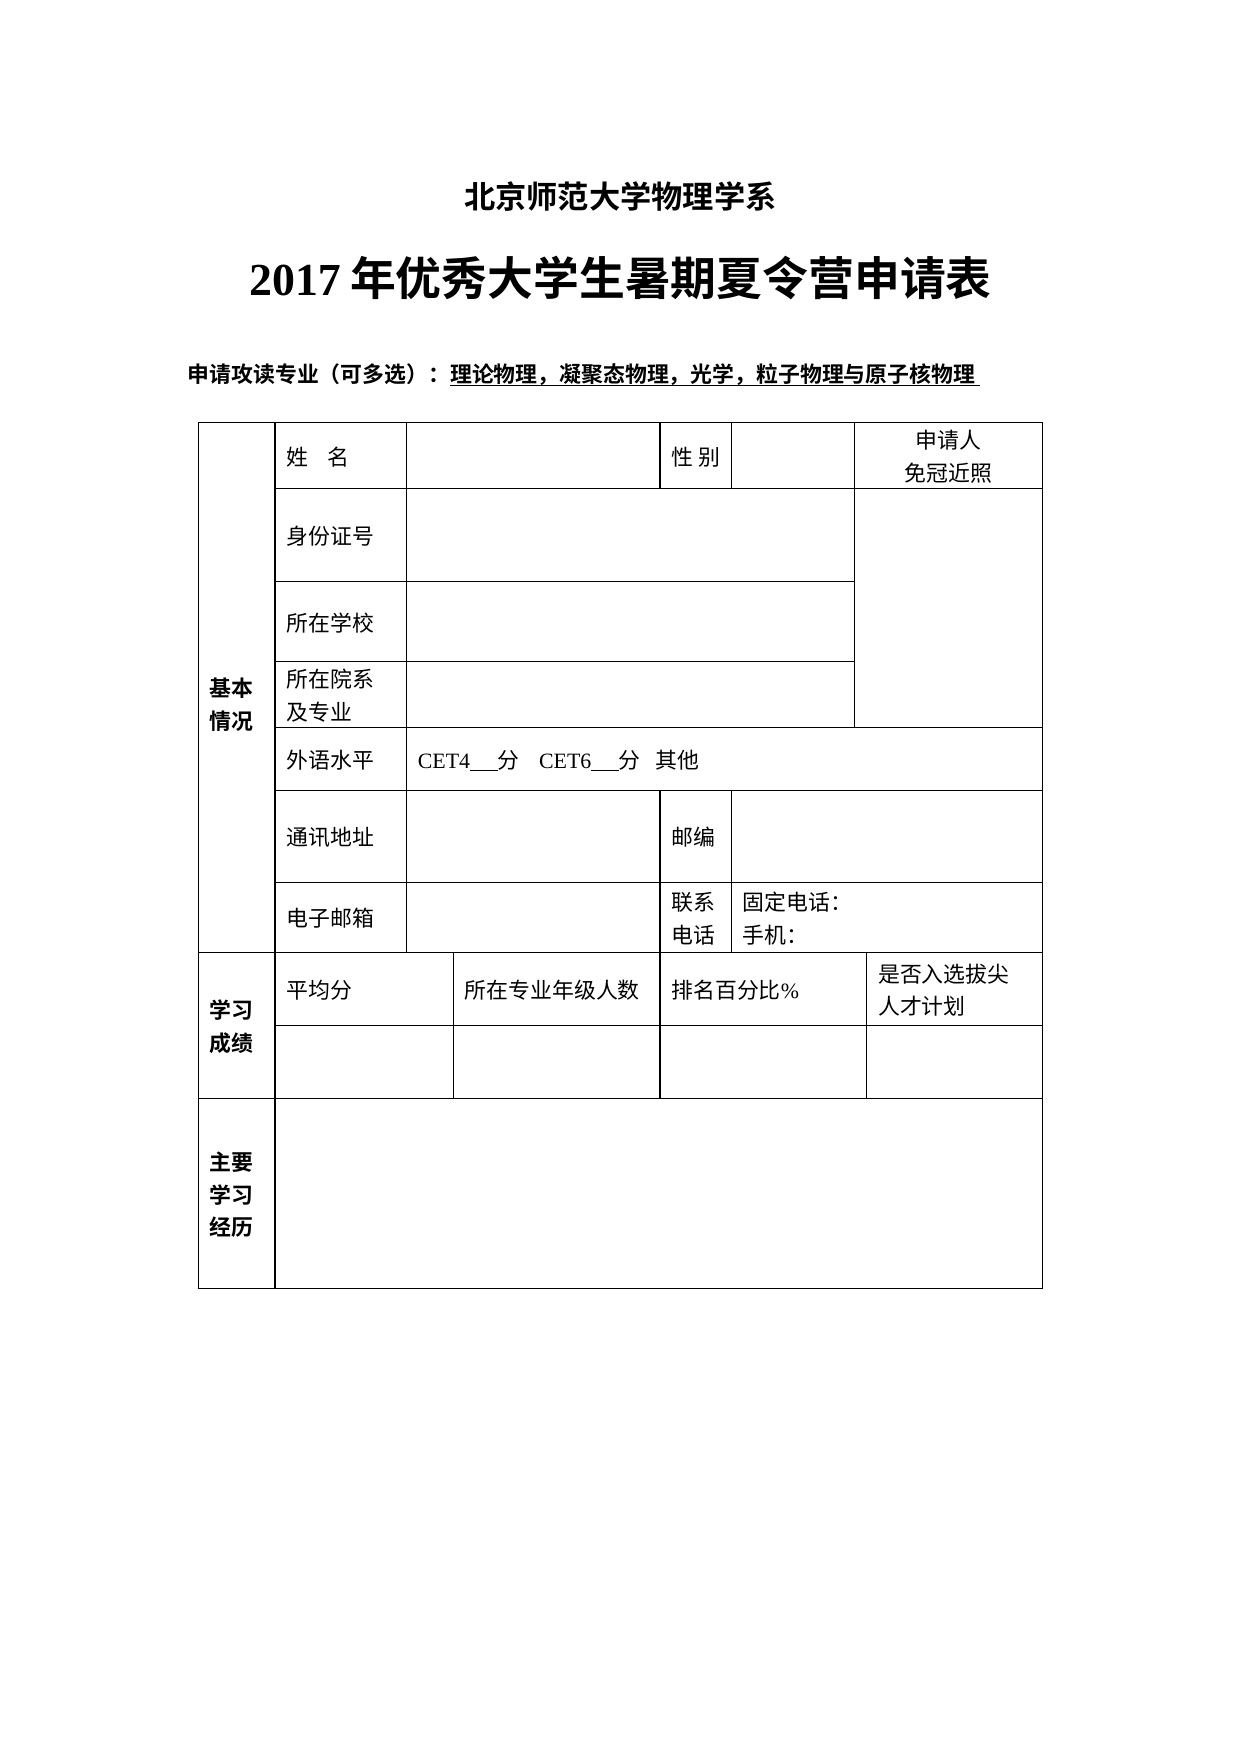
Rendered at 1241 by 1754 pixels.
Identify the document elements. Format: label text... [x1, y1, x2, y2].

table_header 申请人 免冠近照 [855, 423, 1042, 488]
table_cell [454, 1026, 659, 1098]
table_cell [661, 1026, 866, 1098]
text 2017年优秀大学生暑期夏令营申请表 [187, 227, 1053, 324]
table_cell [407, 489, 854, 581]
table_cell [732, 791, 1042, 882]
table_cell [855, 489, 1042, 727]
text 北京师范大学物理学系 [187, 162, 1053, 227]
table_cell 所在学校 [276, 582, 406, 661]
table_cell 外语水平 [276, 728, 406, 790]
table_cell 身份证号 [276, 489, 406, 581]
table_header 基本情况 [199, 423, 274, 952]
table_cell [407, 791, 659, 882]
table_cell 平均分 [276, 953, 453, 1025]
table_cell [407, 582, 854, 661]
table_header 性 别 [661, 423, 731, 488]
table_cell 邮编 [661, 791, 731, 882]
text 申请攻读专业（可多选）：理论物理，凝聚态物理，光学，粒子物理与原子核物理 [187, 357, 1053, 389]
table_cell 所在院系及专业 [276, 662, 406, 727]
table_cell 固定电话： 手机： [732, 883, 1042, 952]
table_cell [276, 1026, 453, 1098]
table_cell CET4 分 CET6 分 其他 [407, 728, 1042, 790]
table_cell 主要学习经历 [199, 1099, 274, 1288]
table_cell 所在专业年级人数 [454, 953, 659, 1025]
table_header [407, 423, 659, 488]
table_cell [407, 662, 854, 727]
table_cell 学习成绩 [199, 953, 274, 1098]
table_cell 电子邮箱 [276, 883, 406, 952]
table_cell 排名百分比% [661, 953, 866, 1025]
table_cell [407, 883, 659, 952]
table_header [732, 423, 854, 488]
table_cell 是否入选拔尖人才计划 [867, 953, 1042, 1025]
table_header 姓 名 [276, 423, 406, 488]
table_cell 联系电话 [661, 883, 731, 952]
table_cell 通讯地址 [276, 791, 406, 882]
table_cell [276, 1099, 1042, 1288]
table_cell [867, 1026, 1042, 1098]
